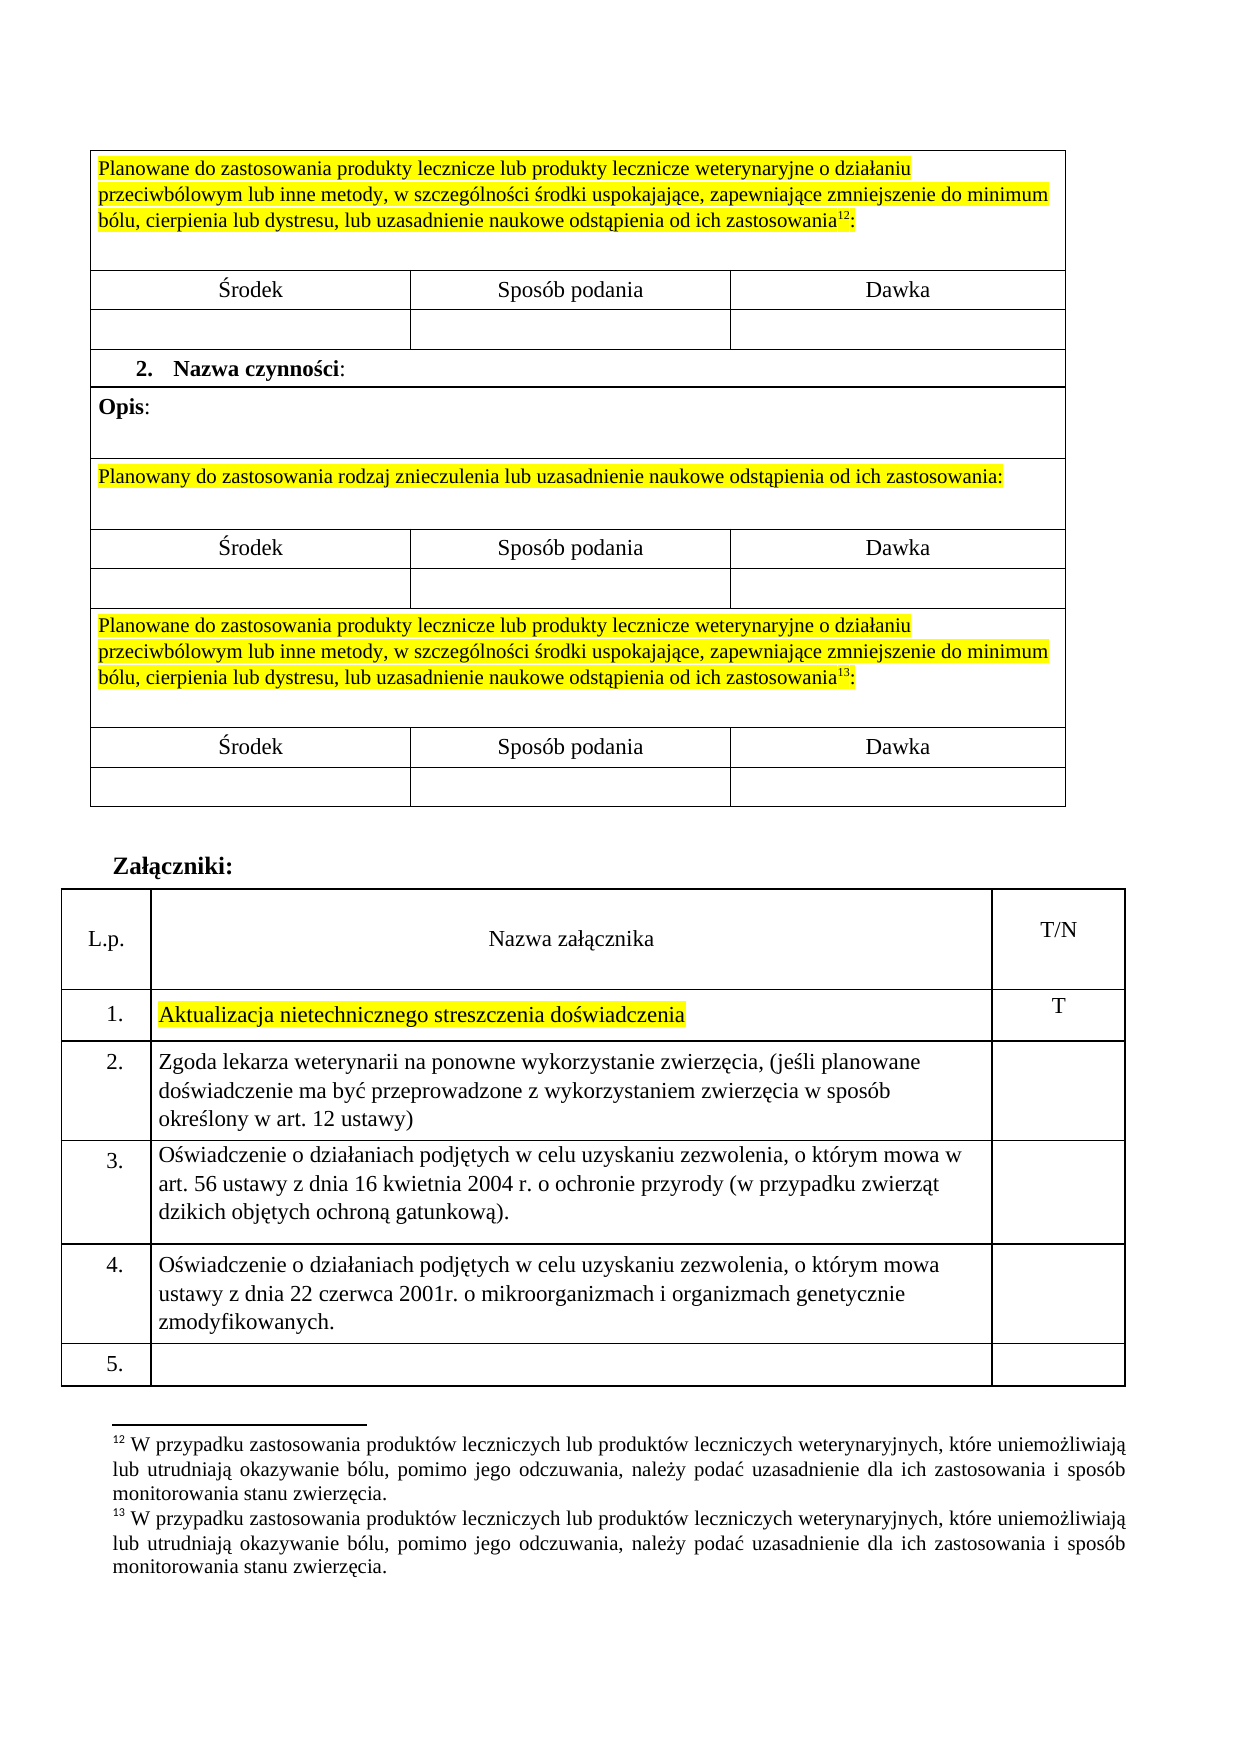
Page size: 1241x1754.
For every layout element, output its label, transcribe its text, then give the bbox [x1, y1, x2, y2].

table_cell [411, 569, 730, 607]
table_cell Planowane do zastosowania produkty lecznicze lub produkty lecznicze weterynaryjne o działaniu przeciwbólowym lub inne metody, w szczególności środki uspokajające, zapewniające zmniejszenie do minimum bólu, cierpienia lub dystresu, lub uzasadnienie naukowe odstąpienia od ich zastosowania: [91, 609, 1065, 727]
table_cell Dawka [731, 530, 1065, 568]
table_cell [731, 768, 1065, 806]
table_cell T [993, 990, 1124, 1040]
table_cell Planowany do zastosowania rodzaj znieczulenia lub uzasadnienie naukowe odstąpienia od ich zastosowania: [91, 459, 1065, 528]
table_cell [993, 1245, 1124, 1343]
table_cell [62, 990, 150, 1040]
table_cell Sposób podania [411, 530, 730, 568]
table_cell [62, 1141, 150, 1243]
table_cell [993, 1042, 1124, 1140]
table_cell [993, 1344, 1124, 1385]
table_header T/N [993, 890, 1124, 988]
table_cell [411, 310, 730, 349]
table_cell Zgoda lekarza weterynarii na ponowne wykorzystanie zwierzęcia, (jeśli planowane doświadczenie ma być przeprowadzone z wykorzystaniem zwierzęcia w sposób określony w art. 12 ustawy) [152, 1042, 991, 1140]
table_cell Opis: [91, 388, 1065, 457]
table_cell [731, 569, 1065, 607]
table_cell Planowane do zastosowania produkty lecznicze lub produkty lecznicze weterynaryjne o działaniu przeciwbólowym lub inne metody, w szczególności środki uspokajające, zapewniające zmniejszenie do minimum bólu, cierpienia lub dystresu, lub uzasadnienie naukowe odstąpienia od ich zastosowania: [91, 151, 1065, 270]
table_header Nazwa załącznika [152, 890, 991, 988]
table_cell [91, 569, 410, 607]
text Załączniki: [112, 851, 1128, 879]
table_cell Środek [91, 530, 410, 568]
table_cell Aktualizacja nietechnicznego streszczenia doświadczenia [152, 990, 991, 1040]
table_cell [731, 310, 1065, 349]
table_cell [91, 310, 410, 349]
table_cell Nazwa czynności: [91, 350, 1065, 386]
table_cell Oświadczenie o działaniach podjętych w celu uzyskaniu zezwolenia, o którym mowa ustawy z dnia 22 czerwca 2001r. o mikroorganizmach i organizmach genetycznie zmodyfikowanych. [152, 1245, 991, 1343]
table_cell [91, 768, 410, 806]
table_cell [62, 1042, 150, 1140]
table_cell Środek [91, 728, 410, 767]
table_cell Środek [91, 271, 410, 309]
table_cell Sposób podania [411, 271, 730, 309]
table_cell Oświadczenie o działaniach podjętych w celu uzyskaniu zezwolenia, o którym mowa w art. 56 ustawy z dnia 16 kwietnia 2004 r. o ochronie przyrody (w przypadku zwierząt dzikich objętych ochroną gatunkową). [152, 1141, 991, 1243]
table_header L.p. [62, 890, 150, 988]
table_cell Dawka [731, 728, 1065, 767]
table_cell [62, 1245, 150, 1343]
table_cell [411, 768, 730, 806]
table_cell Dawka [731, 271, 1065, 309]
table_cell [152, 1344, 991, 1385]
table_cell [62, 1344, 150, 1385]
table_cell [993, 1141, 1124, 1243]
table_cell Sposób podania [411, 728, 730, 767]
